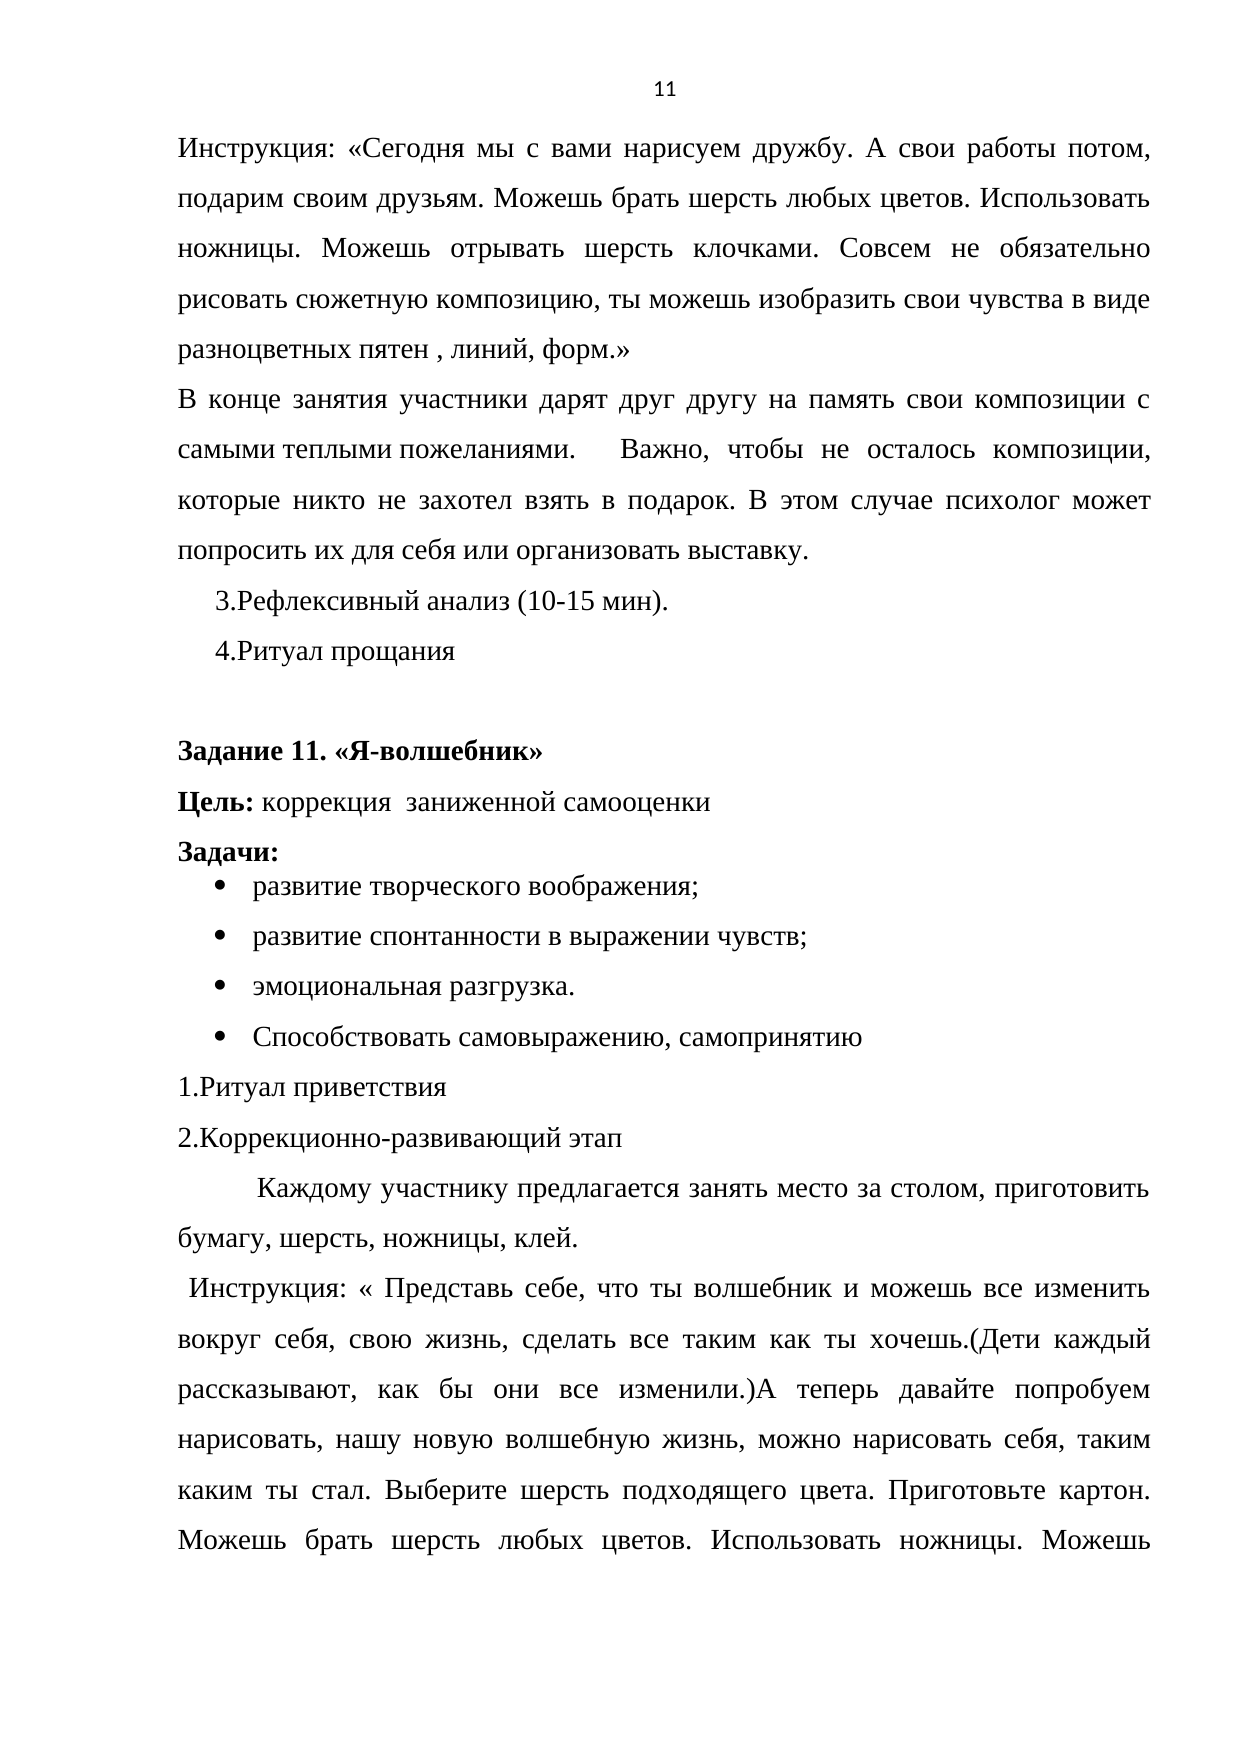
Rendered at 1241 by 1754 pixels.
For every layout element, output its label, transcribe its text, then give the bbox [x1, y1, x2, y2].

text 1.Ритуал приветствия [177, 1069, 1152, 1103]
text Инструкция: «Сегодня мы с вами нарисуем дружбу. А свои работы потом, подарим своим друзьям. Можешь брать шерсть любых цветов. Использовать ножницы. Можешь отрывать шерсть клочками. Совсем не обязательно рисовать сюжетную композицию, ты можешь изобразить свои чувства в виде разноцветных пятен , линий, форм.» [177, 130, 1152, 364]
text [177, 1271, 1152, 1556]
text Задачи: [177, 834, 1152, 868]
list Способствовать самовыражению, самопринятию [215, 1019, 1152, 1053]
text В конце занятия участники дарят друг другу на память свои композиции с самыми теплыми пожеланиями. Важно, чтобы не осталось композиции, которые никто не захотел взять в подарок. В этом случае психолог может попросить их для себя или организовать выставку. [177, 381, 1152, 566]
text Задание 11. «Я-волшебник» [177, 733, 1152, 767]
text Каждому участнику предлагается занять место за столом, приготовить бумагу, шерсть, ножницы, клей. [177, 1170, 1152, 1254]
list развитие спонтанности в выражении чувств; [215, 918, 1152, 952]
text 3.Рефлексивный анализ (10-15 мин). [215, 583, 1152, 616]
list развитие творческого воображения; [215, 868, 1152, 901]
text Цель: коррекция заниженной самооценки [177, 784, 1152, 817]
list эмоциональная разгрузка. [215, 968, 1152, 1002]
text 2.Коррекционно-развивающий этап [177, 1120, 1152, 1153]
text 4.Ритуал прощания [215, 633, 1152, 666]
